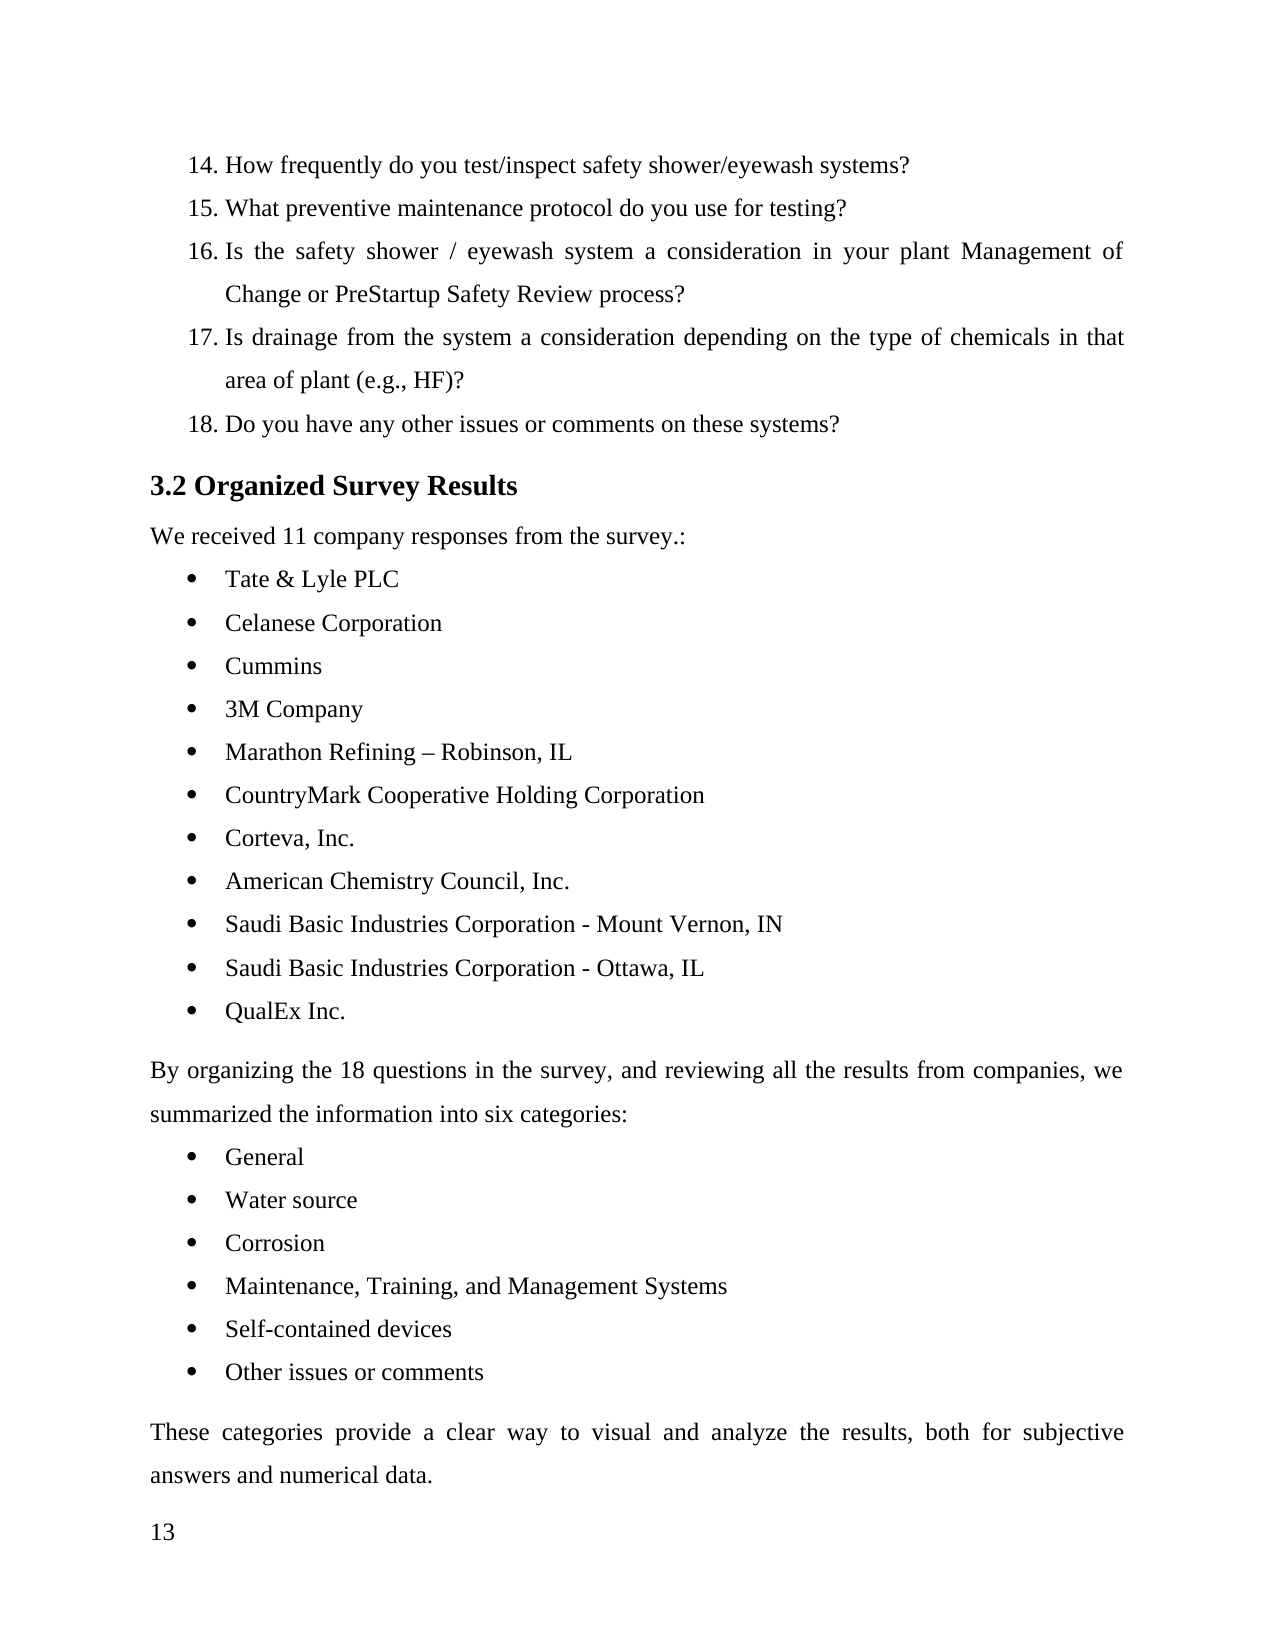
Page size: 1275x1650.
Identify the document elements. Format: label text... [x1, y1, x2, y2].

list Water source [187, 1185, 1125, 1214]
list Do you have any other issues or comments on these systems? [187, 409, 1125, 437]
list Other issues or comments [187, 1357, 1125, 1386]
list QualEx Inc. [187, 996, 1125, 1024]
list CountryMark Cooperative Holding Corporation [187, 780, 1125, 809]
list 3M Company [187, 694, 1125, 723]
list Tate & Lyle PLC [187, 564, 1125, 593]
list Corteva, Inc. [187, 823, 1125, 852]
list Maintenance, Training, and Management Systems [187, 1271, 1125, 1300]
list General [187, 1142, 1125, 1171]
list Saudi Basic Industries Corporation - Ottawa, IL [187, 953, 1125, 981]
list Celanese Corporation [187, 608, 1125, 636]
list Marathon Refining – Robinson, IL [187, 737, 1125, 766]
list Saudi Basic Industries Corporation - Mount Vernon, IN [187, 909, 1125, 938]
text These categories provide a clear way to visual and analyze the results, both for subjective answers and numerical data. [150, 1417, 1125, 1489]
list American Chemistry Council, Inc. [187, 866, 1125, 895]
list Corrosion [187, 1228, 1125, 1257]
list Is drainage from the system a consideration depending on the type of chemicals in that area of plant (e.g., HF)? [187, 322, 1125, 394]
list Self-contained devices [187, 1314, 1125, 1343]
text By organizing the 18 questions in the survey, and reviewing all the results from companies, we summarized the information into six categories: [150, 1056, 1125, 1127]
list What preventive maintenance protocol do you use for testing? [187, 193, 1125, 222]
list Cummins [187, 651, 1125, 679]
text We received 11 company responses from the survey.: [150, 521, 1125, 550]
list How frequently do you test/inspect safety shower/eyewash systems? [187, 150, 1125, 179]
list Is the safety shower / eyewash system a consideration in your plant Management of Change or PreStartup Safety Review process? [187, 236, 1125, 308]
subtitle 3.2 Organized Survey Results [150, 468, 1125, 502]
